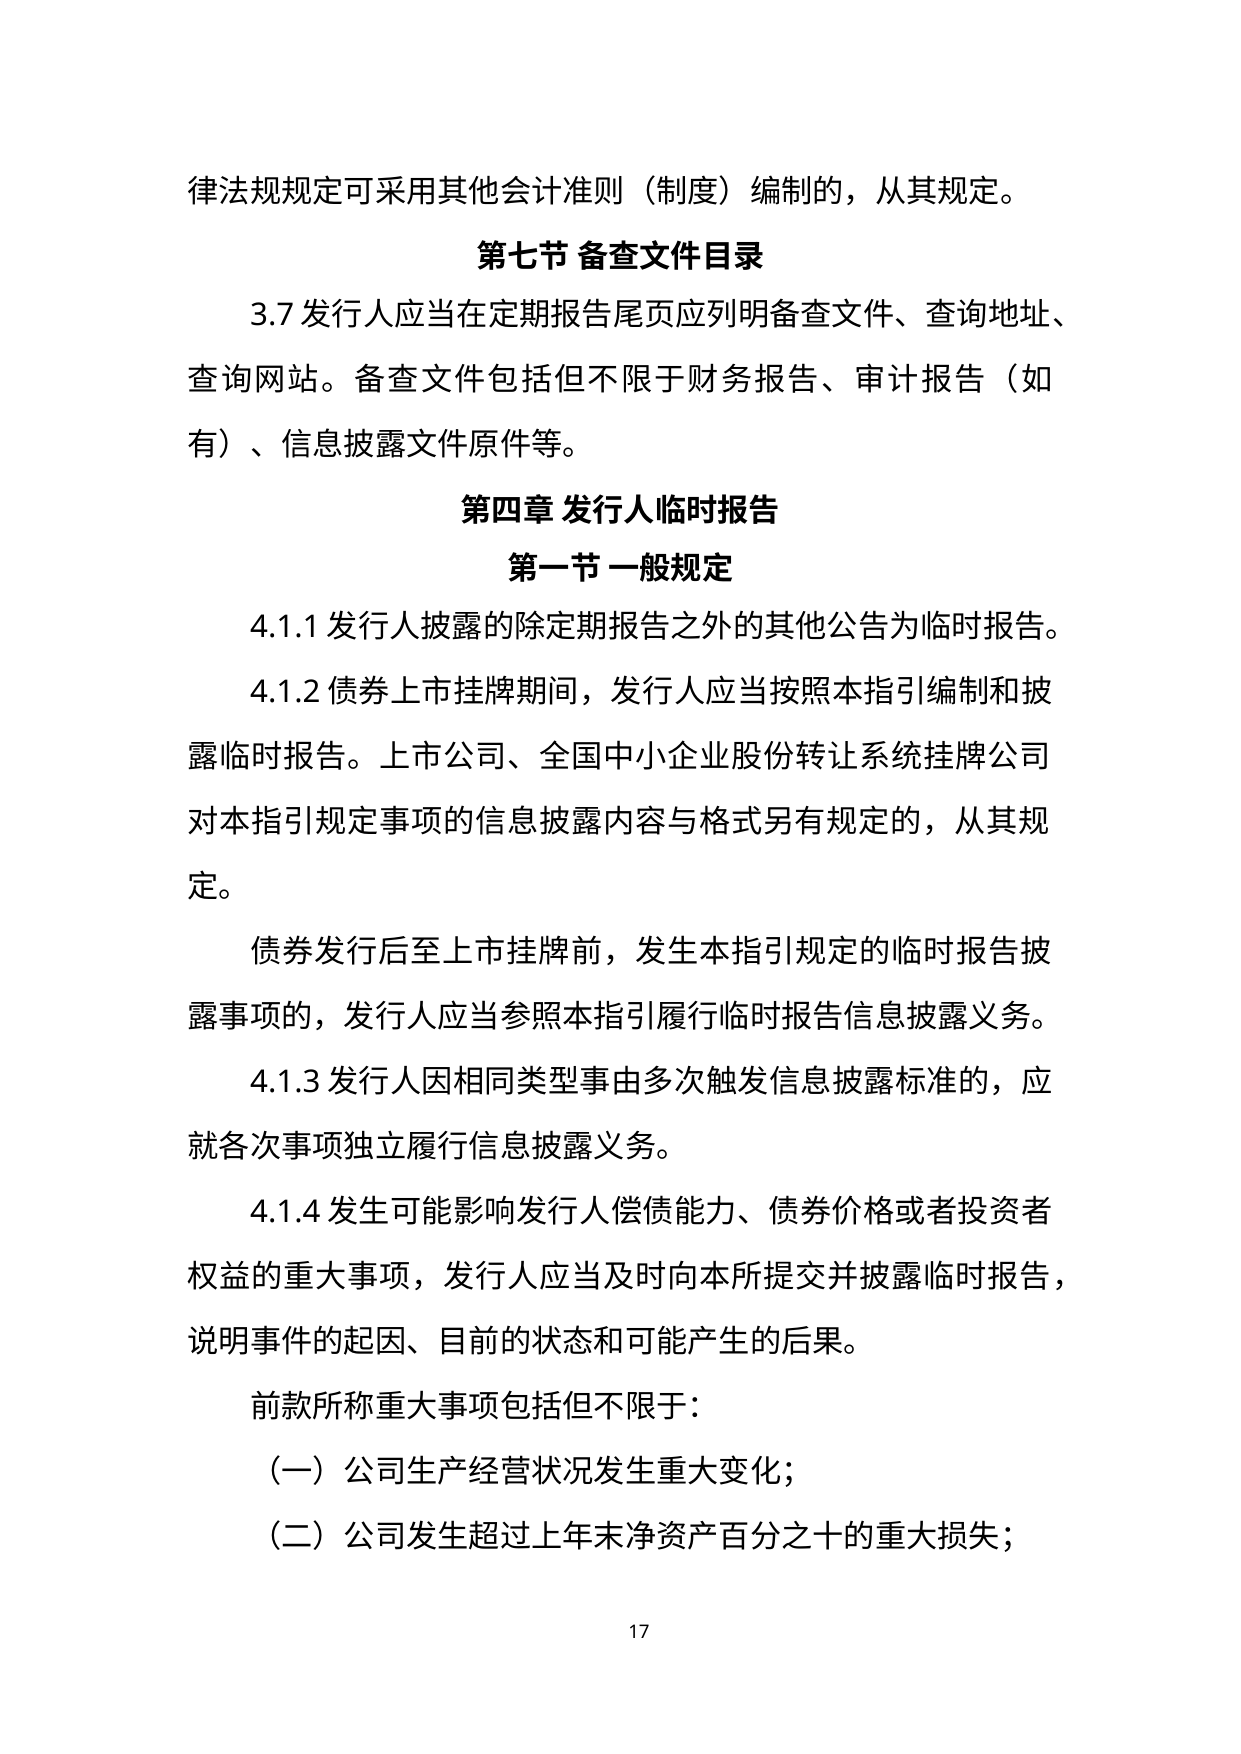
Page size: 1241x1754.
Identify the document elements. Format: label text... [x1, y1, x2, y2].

text 第一节 一般规定 [187, 533, 1053, 591]
text （一）公司生产经营状况发生重大变化； [187, 1436, 1053, 1501]
text 4.1.3发行人因相同类型事由多次触发信息披露标准的，应就各次事项独立履行信息披露义务。 [187, 1046, 1053, 1176]
text 第四章 发行人临时报告 [187, 474, 1053, 533]
text 4.1.4发生可能影响发行人偿债能力、债券价格或者投资者权益的重大事项，发行人应当及时向本所提交并披露临时报告，说明事件的起因、目前的状态和可能产生的后果。 [187, 1176, 1053, 1371]
text （二）公司发生超过上年末净资产百分之十的重大损失； [187, 1501, 1053, 1566]
text 4.1.1发行人披露的除定期报告之外的其他公告为临时报告。 [187, 591, 1053, 656]
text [187, 156, 1053, 221]
text 债券发行后至上市挂牌前，发生本指引规定的临时报告披露事项的，发行人应当参照本指引履行临时报告信息披露义务。 [187, 916, 1053, 1046]
text 前款所称重大事项包括但不限于： [187, 1371, 1053, 1436]
text 3.7发行人应当在定期报告尾页应列明备查文件、查询地址、查询网站。备查文件包括但不限于财务报告、审计报告（如有）、信息披露文件原件等。 [187, 279, 1053, 474]
text 第七节 备查文件目录 [187, 221, 1053, 279]
text 4.1.2债券上市挂牌期间，发行人应当按照本指引编制和披露临时报告。上市公司、全国中小企业股份转让系统挂牌公司对本指引规定事项的信息披露内容与格式另有规定的，从其规定。 [187, 656, 1053, 916]
